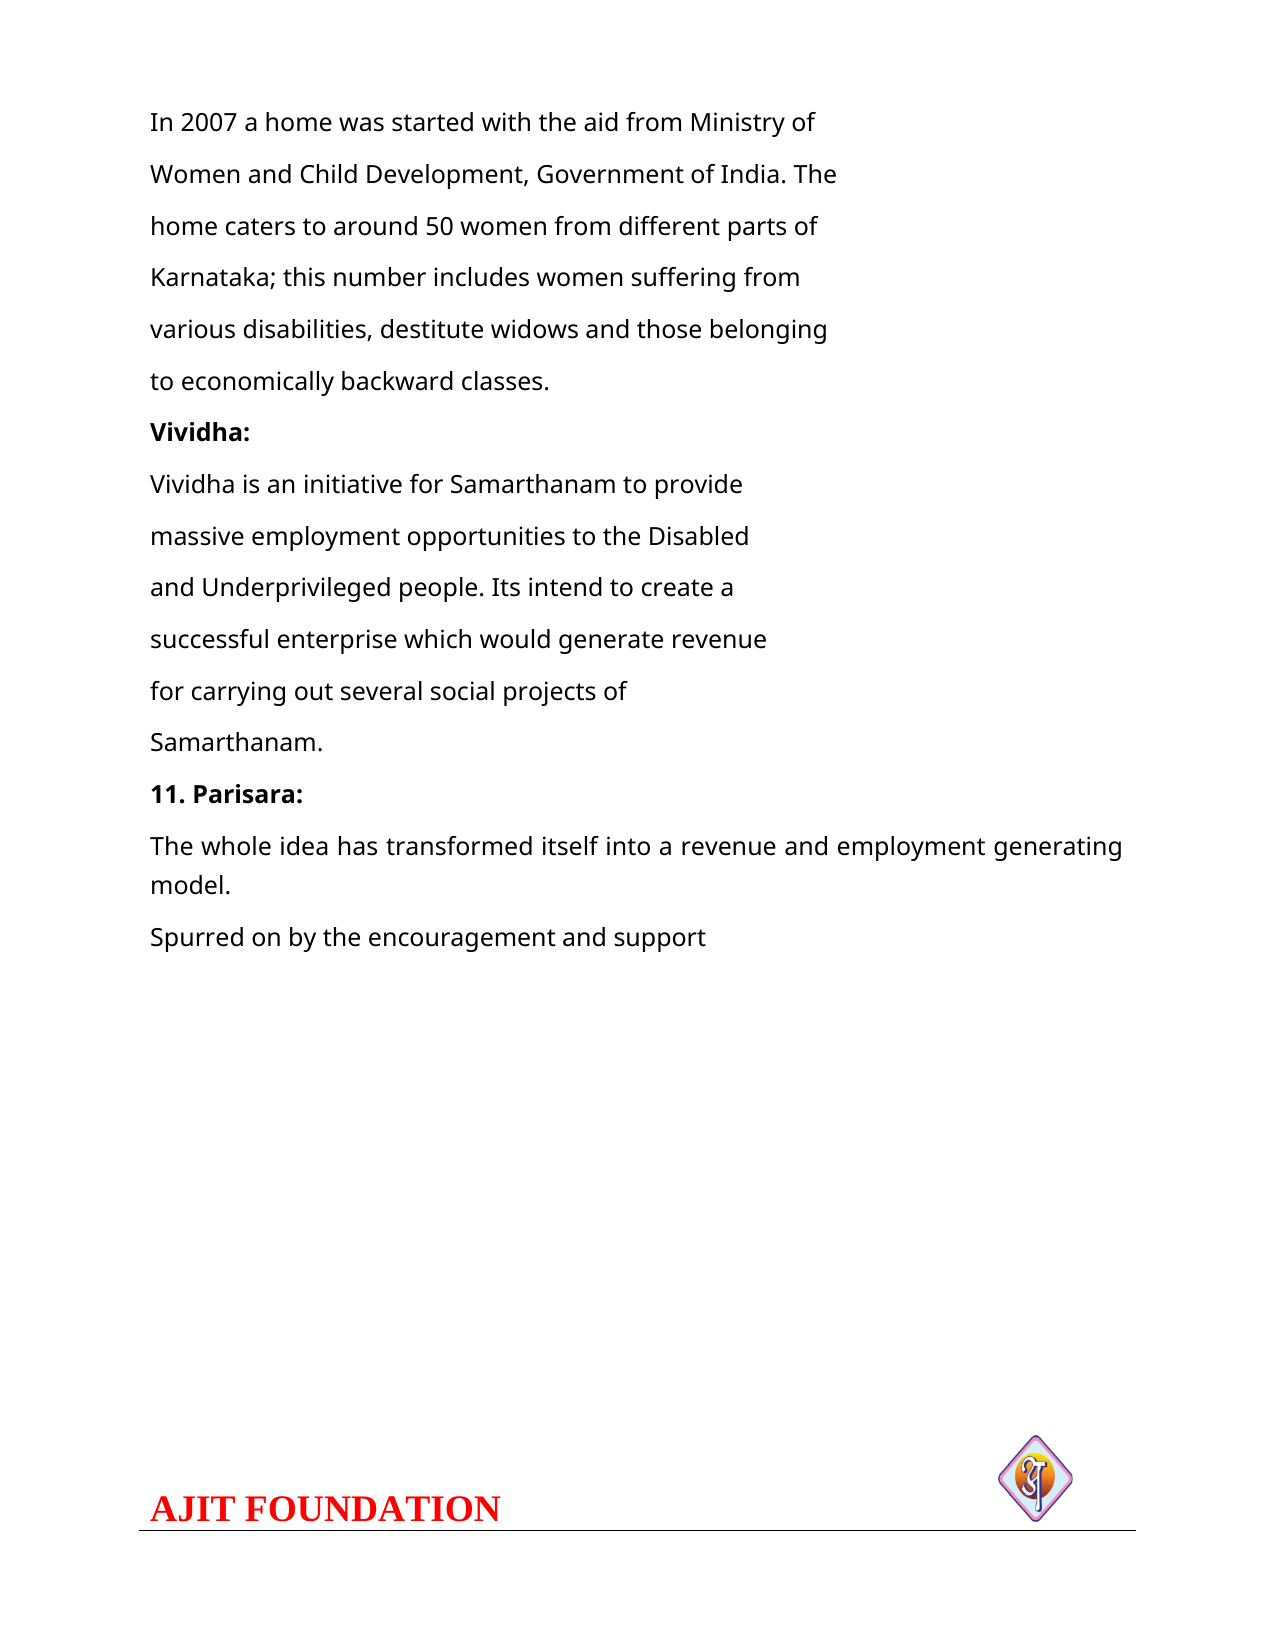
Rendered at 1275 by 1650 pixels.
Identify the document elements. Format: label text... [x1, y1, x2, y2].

text home caters to around 50 women from different parts of [150, 208, 1125, 242]
text Vividha: [150, 415, 1125, 449]
text for carrying out several social projects of [150, 673, 1125, 707]
text Vividha is an initiative for Samarthanam to provide [150, 467, 1125, 501]
table_header AJIT FOUNDATION [139, 1436, 1136, 1530]
text to economically backward classes. [150, 363, 1125, 397]
text Karnataka; this number includes women suffering from [150, 260, 1125, 294]
text 11. Parisara: [150, 777, 1125, 811]
text successful enterprise which would generate revenue [150, 622, 1125, 656]
text Samarthanam. [150, 725, 1125, 759]
text and Underprivileged people. Its intend to create a [150, 570, 1125, 604]
text Spurred on by the encouragement and support [150, 919, 1125, 953]
text The whole idea has transformed itself into a revenue and employment generating model. [150, 828, 1125, 902]
text In 2007 a home was started with the aid from Ministry of [150, 105, 1125, 139]
text massive employment opportunities to the Disabled [150, 518, 1125, 552]
text various disabilities, destitute widows and those belonging [150, 312, 1125, 346]
text Women and Child Development, Government of India. The [150, 157, 1125, 191]
picture [998, 1435, 1073, 1522]
